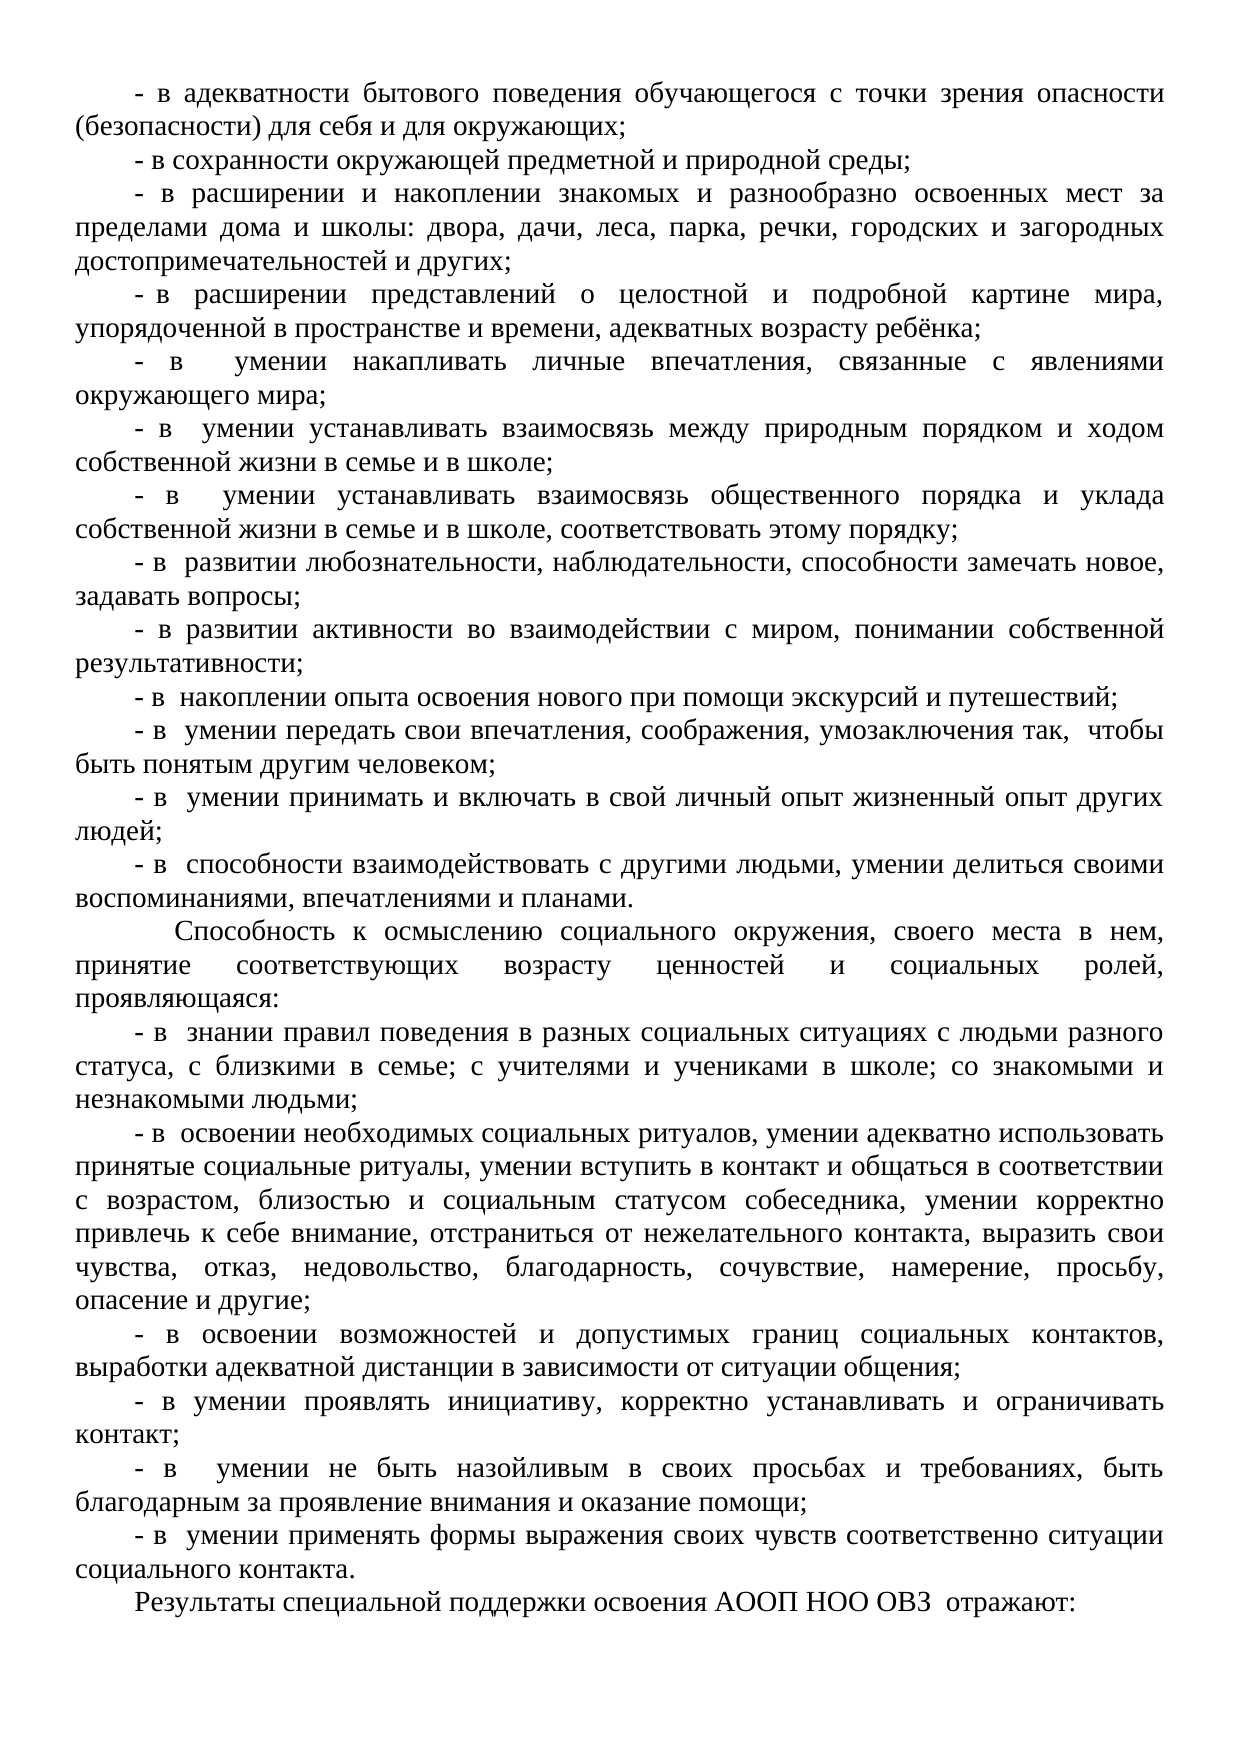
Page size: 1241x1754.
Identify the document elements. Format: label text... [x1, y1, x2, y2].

text - в умении применять формы выражения своих чувств соответственно ситуации социального контакта. [75, 1517, 1165, 1584]
text - в умении устанавливать взаимосвязь между природным порядком и ходом собственной жизни в семье и в школе; [75, 410, 1165, 477]
text - в умении накапливать личные впечатления, связанные с явлениями окружающего мира; [75, 343, 1165, 410]
text  Способность к осмыслению социального окружения, своего места в нем, принятие соответствующих возрасту ценностей и социальных ролей, проявляющаяся: [75, 913, 1165, 1014]
text - в расширении представлений о целостной и подробной картине мира, упорядоченной в пространстве и времени, адекватных возрасту ребёнка; [75, 276, 1165, 343]
text - в накоплении опыта освоения нового при помощи экскурсий и путешествий; [75, 679, 1165, 712]
text Результаты специальной поддержки освоения АООП НОО ОВЗ отражают: [75, 1584, 1165, 1618]
text - в знании правил поведения в разных социальных ситуациях с людьми разного статуса, с близкими в семье; с учителями и учениками в школе; со знакомыми и незнакомыми людьми; [75, 1014, 1165, 1115]
text - в умении устанавливать взаимосвязь общественного порядка и уклада собственной жизни в семье и в школе, соответствовать этому порядку; [75, 477, 1165, 544]
text - в освоении возможностей и допустимых границ социальных контактов, выработки адекватной дистанции в зависимости от ситуации общения; [75, 1316, 1165, 1383]
text - в освоении необходимых социальных ритуалов, умении адекватно использовать принятые социальные ритуалы, умении вступить в контакт и общаться в соответствии с возрастом, близостью и социальным статусом собеседника, умении корректно привлечь к себе внимание, отстраниться от нежелательного контакта, выразить свои чувства, отказ, недовольство, благодарность, сочувствие, намерение, просьбу, опасение и другие; [75, 1115, 1165, 1316]
text - в развитии любознательности, наблюдательности, способности замечать новое, задавать вопросы; [75, 544, 1165, 612]
text - в умении принимать и включать в свой личный опыт жизненный опыт других людей; [75, 779, 1165, 846]
text - в расширении и накоплении знакомых и разнообразно освоенных мест за пределами дома и школы: двора, дачи, леса, парка, речки, городских и загородных достопримечательностей и других; [75, 176, 1165, 276]
text - в умении передать свои впечатления, соображения, умозаключения так, чтобы быть понятым другим человеком; [75, 712, 1165, 779]
text - в адекватности бытового поведения обучающегося с точки зрения опасности (безопасности) для себя и для окружающих; [75, 75, 1165, 142]
text - в умении не быть назойливым в своих просьбах и требованиях, быть благодарным за проявление внимания и оказание помощи; [75, 1450, 1165, 1517]
text - в сохранности окружающей предметной и природной среды; [75, 142, 1165, 176]
text - в способности взаимодействовать с другими людьми, умении делиться своими воспоминаниями, впечатлениями и планами. [75, 846, 1165, 913]
text - в умении проявлять инициативу, корректно устанавливать и ограничивать контакт; [75, 1383, 1165, 1450]
text - в развитии активности во взаимодействии с миром, понимании собственной результативности; [75, 612, 1165, 679]
